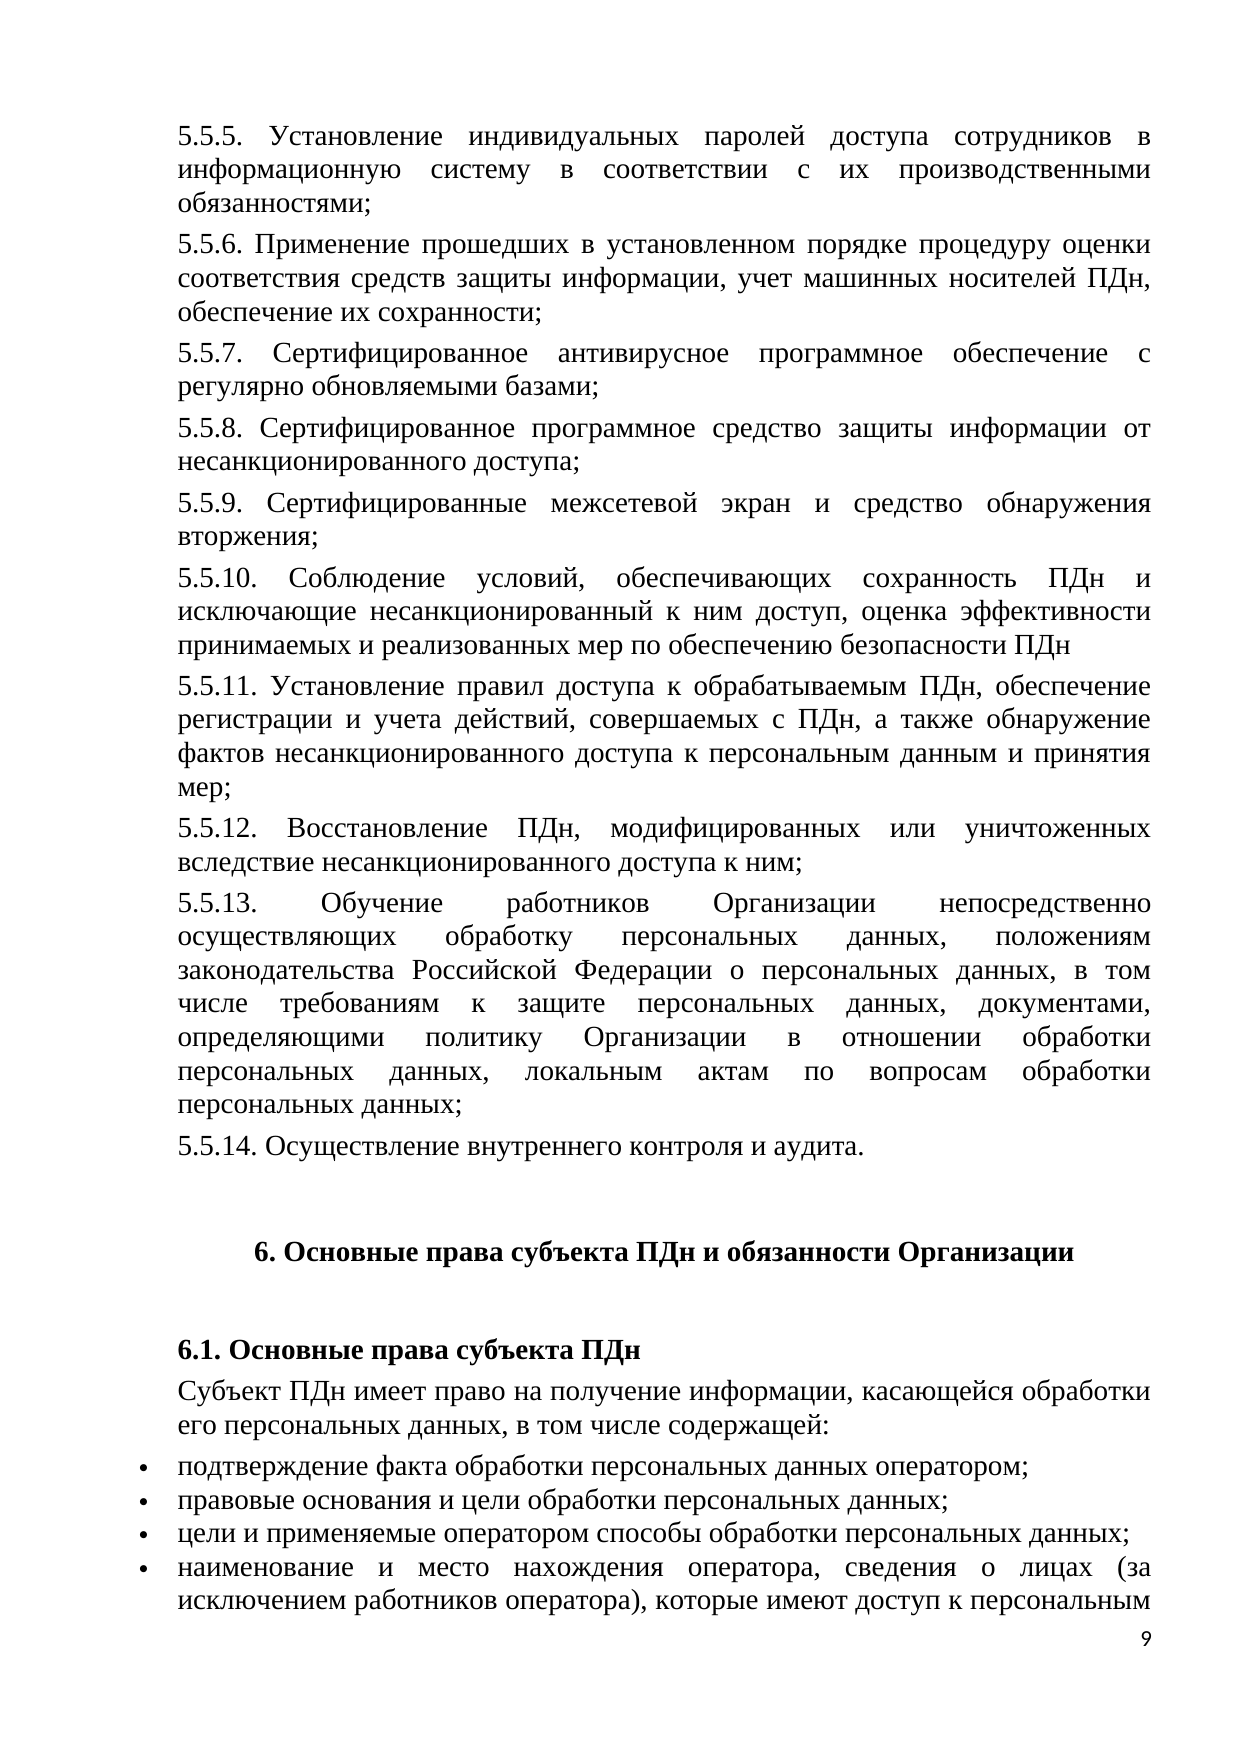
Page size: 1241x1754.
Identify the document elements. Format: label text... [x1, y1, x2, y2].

text 5.5.9. Сертифицированные межсетевой экран и средство обнаружения вторжения; [177, 485, 1152, 552]
list правовые основания и цели обработки персональных данных; [140, 1482, 1152, 1515]
list цели и применяемые оператором способы обработки персональных данных; [140, 1515, 1152, 1549]
text 5.5.13. Обучение работников Организации непосредственно осуществляющих обработку персональных данных, положениям законодательства Российской Федерации о персональных данных, в том числе требованиям к защите персональных данных, документами, определяющими политику Организации в отношении обработки персональных данных, локальным актам по вопросам обработки персональных данных; [177, 885, 1152, 1120]
text 5.5.14. Осуществление внутреннего контроля и аудита. [177, 1128, 1152, 1161]
text 5.5.12. Восстановление ПДн, модифицированных или уничтоженных вследствие несанкционированного доступа к ним; [177, 810, 1152, 877]
text 6.1. Основные права субъекта ПДн [177, 1332, 1152, 1366]
text 5.5.7. Сертифицированное антивирусное программное обеспечение с регулярно обновляемыми базами; [177, 335, 1152, 402]
text 5.5.6. Применение прошедших в установленном порядке процедуру оценки соответствия средств защиты информации, учет машинных носителей ПДн, обеспечение их сохранности; [177, 227, 1152, 327]
text 5.5.10. Соблюдение условий, обеспечивающих сохранность ПДн и исключающие несанкционированный к ним доступ, оценка эффективности принимаемых и реализованных мер по обеспечению безопасности ПДн [177, 560, 1152, 660]
text 5.5.5. Установление индивидуальных паролей доступа сотрудников в информационную систему в соответствии с их производственными обязанностями; [177, 118, 1152, 219]
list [140, 1549, 1152, 1616]
text 5.5.8. Сертифицированное программное средство защиты информации от несанкционированного доступа; [177, 410, 1152, 477]
list подтверждение факта обработки персональных данных оператором; [140, 1448, 1152, 1482]
text 6. Основные права субъекта ПДн и обязанности Организации [177, 1234, 1152, 1267]
text 5.5.11. Установление правил доступа к обрабатываемым ПДн, обеспечение регистрации и учета действий, совершаемых с ПДн, а также обнаружение фактов несанкционированного доступа к персональным данным и принятия мер; [177, 668, 1152, 802]
text Субъект ПДн имеет право на получение информации, касающейся обработки его персональных данных, в том числе содержащей: [177, 1373, 1152, 1441]
